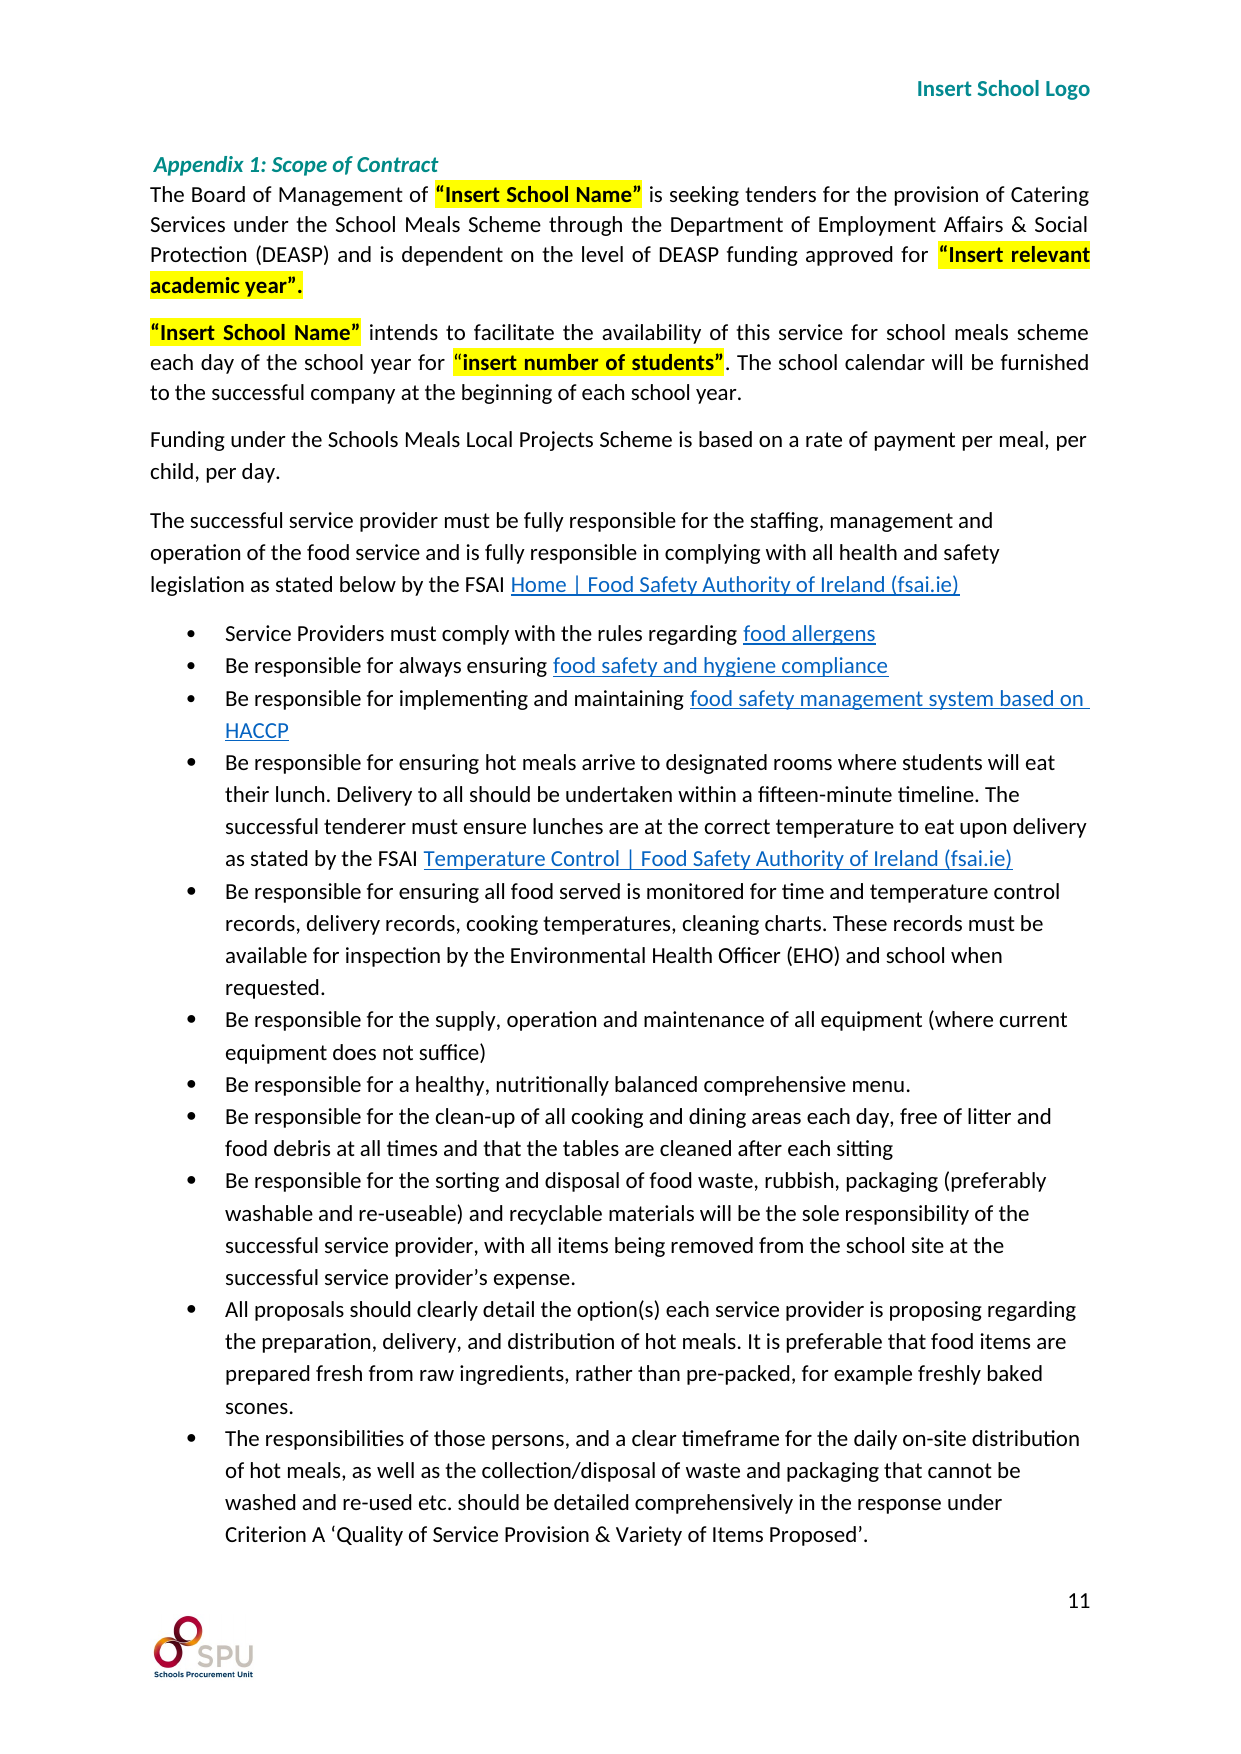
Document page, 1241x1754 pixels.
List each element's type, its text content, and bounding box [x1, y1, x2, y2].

text The successful service provider must be fully responsible for the staffing, management and operation of the food service and is fully responsible in complying with all health and safety legislation as stated below by the FSAI Home | Food Safety Authority of Ireland (fsai.ie) [150, 506, 1090, 598]
list All proposals should clearly detail the option(s) each service provider is proposing regarding the preparation, delivery, and distribution of hot meals. It is preferable that food items are prepared fresh from raw ingredients, rather than pre-packed, for example freshly baked scones. [187, 1295, 1090, 1420]
list The responsibilities of those persons, and a clear timeframe for the daily on-site distribution of hot meals, as well as the collection/disposal of waste and packaging that cannot be washed and re-used etc. should be detailed comprehensively in the response under Criterion A ‘Quality of Service Provision & Variety of Items Proposed’. [187, 1424, 1090, 1548]
list Service Providers must comply with the rules regarding food allergens [187, 619, 1090, 647]
list Be responsible for always ensuring food safety and hygiene compliance [187, 651, 1090, 679]
picture [150, 1614, 257, 1681]
list Be responsible for ensuring all food served is monitored for time and temperature control records, delivery records, cooking temperatures, cleaning charts. These records must be available for inspection by the Environmental Health Officer (EHO) and school when requested. [187, 877, 1090, 1001]
text “Insert School Name” intends to facilitate the availability of this service for school meals scheme each day of the school year for “insert number of students”. The school calendar will be furnished to the successful company at the beginning of each school year. [150, 318, 1090, 406]
text The Board of Management of “Insert School Name” is seeking tenders for the provision of Catering Services under the School Meals Scheme through the Department of Employment Affairs & Social Protection (DEASP) and is dependent on the level of DEASP funding approved for “Insert relevant academic year”. [150, 180, 1090, 299]
list Be responsible for implementing and maintaining food safety management system based on HACCP [187, 684, 1090, 744]
list Be responsible for ensuring hot meals arrive to designated rooms where students will eat their lunch. Delivery to all should be undertaken within a fifteen-minute timeline. The successful tenderer must ensure lunches are at the correct temperature to eat upon delivery as stated by the FSAI Temperature Control | Food Safety Authority of Ireland (fsai.ie) [187, 748, 1090, 873]
text Funding under the Schools Meals Local Projects Scheme is based on a rate of payment per meal, per child, per day. [150, 425, 1090, 485]
list Be responsible for the sorting and disposal of food waste, rubbish, packaging (preferably washable and re-useable) and recyclable materials will be the sole responsibility of the successful service provider, with all items being removed from the school site at the successful service provider’s expense. [187, 1166, 1090, 1291]
subtitle Appendix 1: Scope of Contract [154, 150, 1090, 178]
list Be responsible for the supply, operation and maintenance of all equipment (where current equipment does not suffice) [187, 1006, 1090, 1066]
list Be responsible for the clean-up of all cooking and dining areas each day, free of litter and food debris at all times and that the tables are cleaned after each sitting [187, 1102, 1090, 1162]
list Be responsible for a healthy, nutritionally balanced comprehensive menu. [187, 1070, 1090, 1098]
